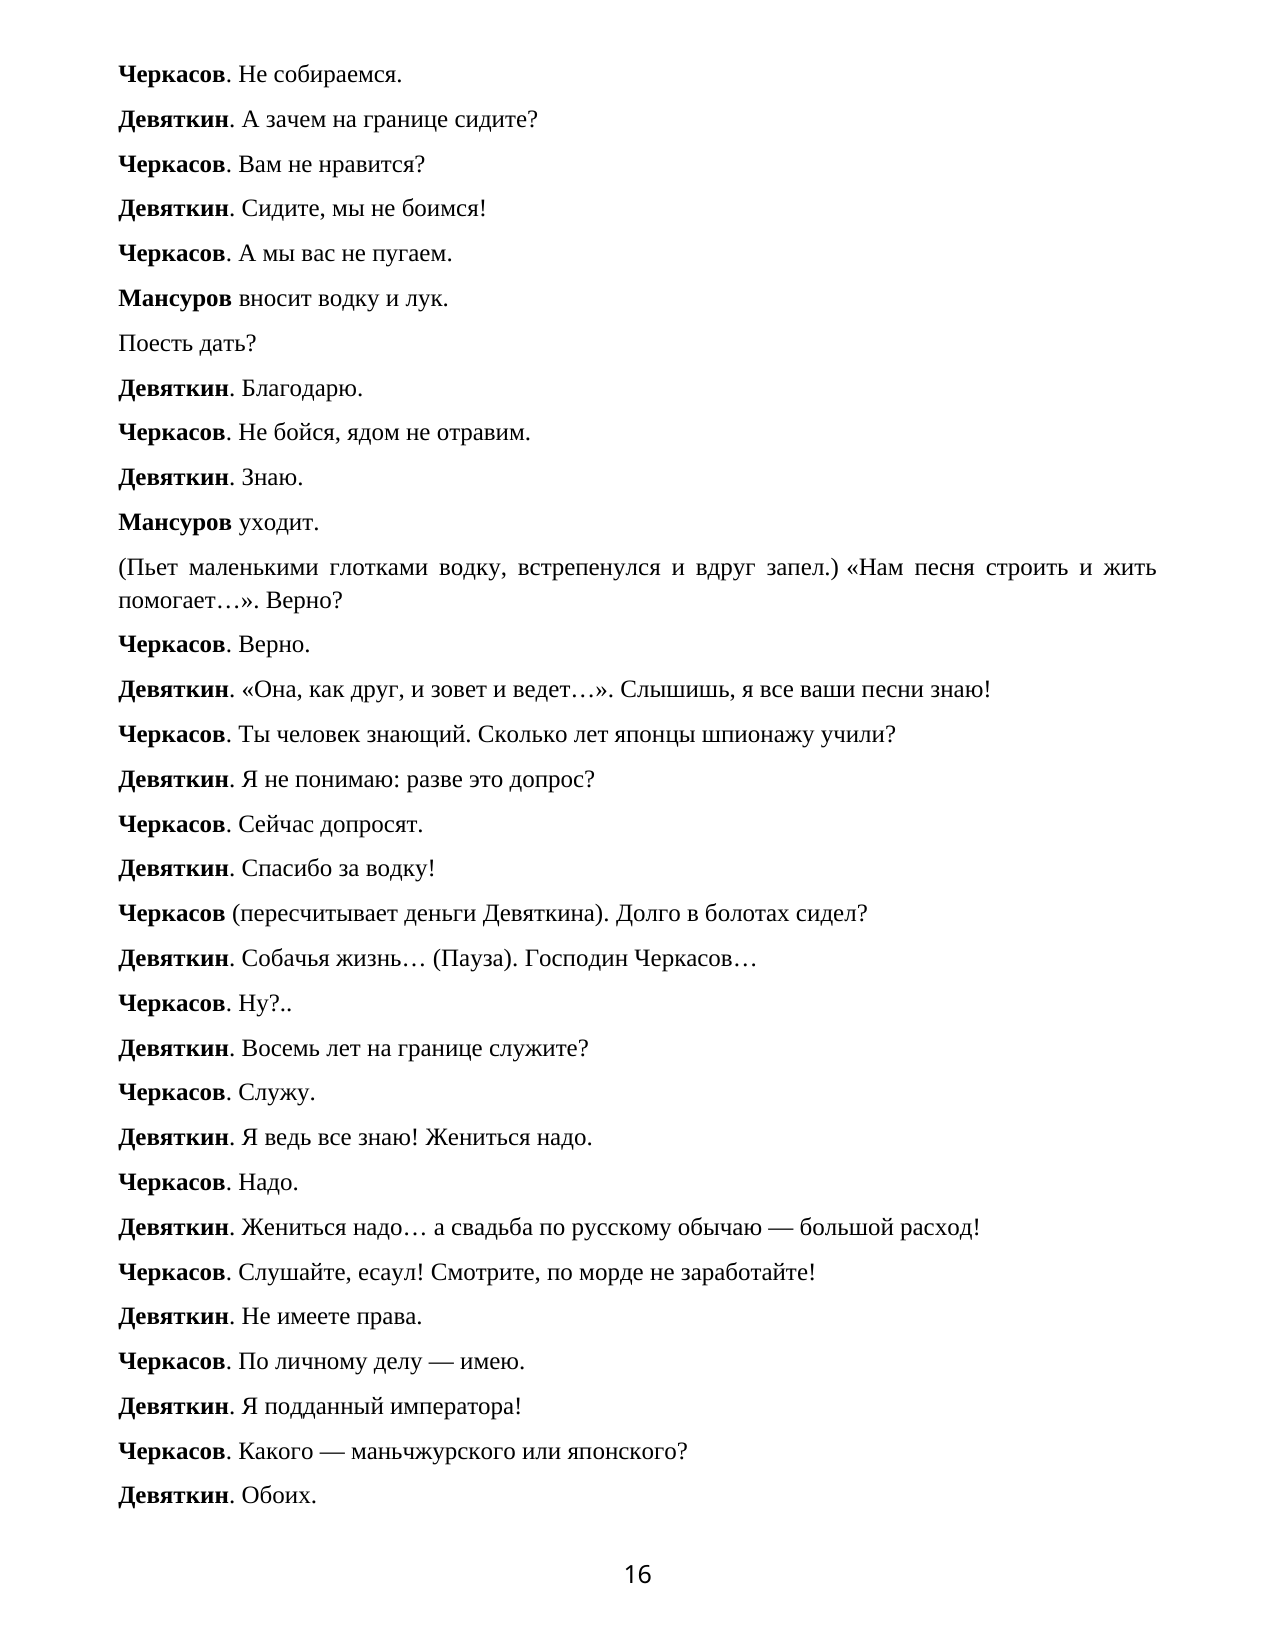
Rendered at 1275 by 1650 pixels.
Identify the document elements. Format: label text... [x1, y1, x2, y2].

text Девяткин. Я ведь все знаю! Жениться надо. [118, 1122, 1157, 1151]
text Мансуров уходит. [118, 507, 1157, 536]
text Черкасов. Ну?.. [118, 988, 1157, 1017]
text Девяткин. Собачья жизнь… (Пауза). Господин Черкасов… [118, 943, 1157, 972]
text (Пьет маленькими глотками водку, встрепенулся и вдруг запел.) «Нам песня строить и жить помогает…». Верно? [118, 552, 1157, 613]
text Девяткин. А зачем на границе сидите? [118, 104, 1157, 133]
text Черкасов. Сейчас допросят. [118, 809, 1157, 837]
text Девяткин. Сидите, мы не боимся! [118, 193, 1157, 222]
text Поесть дать? [118, 328, 1157, 357]
text Девяткин. Обоих. [118, 1481, 1157, 1509]
text Черкасов. Какого — маньчжурского или японского? [118, 1436, 1157, 1464]
text Черкасов. Верно. [118, 629, 1157, 658]
text Черкасов. А мы вас не пугаем. [118, 238, 1157, 267]
text Девяткин. Знаю. [118, 462, 1157, 491]
text Девяткин. Я не понимаю: разве это допрос? [118, 764, 1157, 793]
text Девяткин. Не имеете права. [118, 1301, 1157, 1330]
text Девяткин. Восемь лет на границе служите? [118, 1033, 1157, 1061]
text Девяткин. «Она, как друг, и зовет и ведет…». Слышишь, я все ваши песни знаю! [118, 674, 1157, 703]
text Мансуров вносит водку и лук. [118, 283, 1157, 312]
text Черкасов (пересчитывает деньги Девяткина). Долго в болотах сидел? [118, 898, 1157, 927]
text Черкасов. Ты человек знающий. Сколько лет японцы шпионажу учили? [118, 719, 1157, 748]
text Девяткин. Благодарю. [118, 373, 1157, 401]
text Черкасов. Вам не нравится? [118, 149, 1157, 177]
text Черкасов. Служу. [118, 1077, 1157, 1106]
text Черкасов. По личному делу — имею. [118, 1346, 1157, 1375]
text Девяткин. Я подданный императора! [118, 1391, 1157, 1420]
text Черкасов. Слушайте, есаул! Смотрите, по морде не заработайте! [118, 1257, 1157, 1285]
text Девяткин. Жениться надо… а свадьба по русскому обычаю — большой расход! [118, 1212, 1157, 1241]
text Черкасов. Не собираемся. [118, 59, 1157, 88]
text Черкасов. Не бойся, ядом не отравим. [118, 417, 1157, 446]
text Девяткин. Спасибо за водку! [118, 853, 1157, 882]
text Черкасов. Надо. [118, 1167, 1157, 1196]
